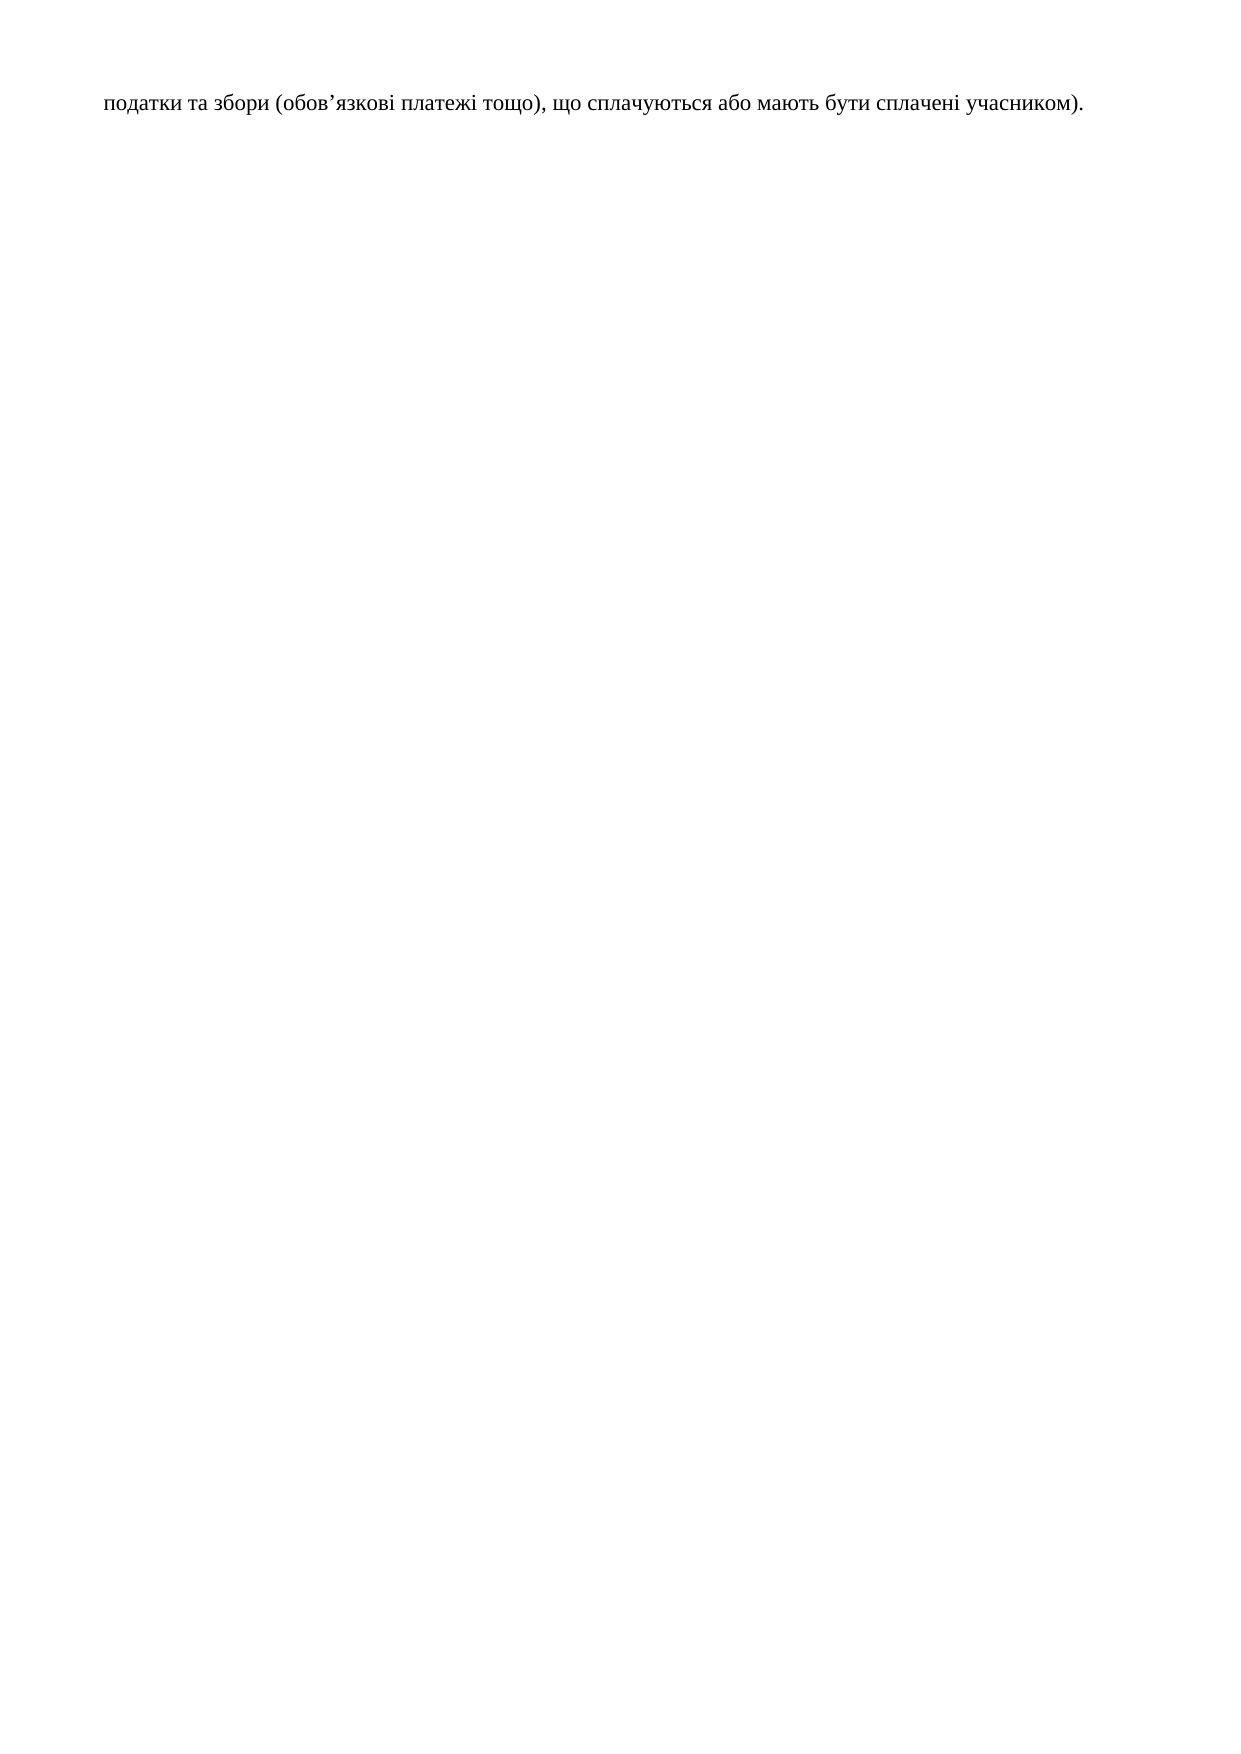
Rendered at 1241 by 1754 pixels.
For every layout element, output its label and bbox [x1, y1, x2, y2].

text [103, 88, 1152, 115]
